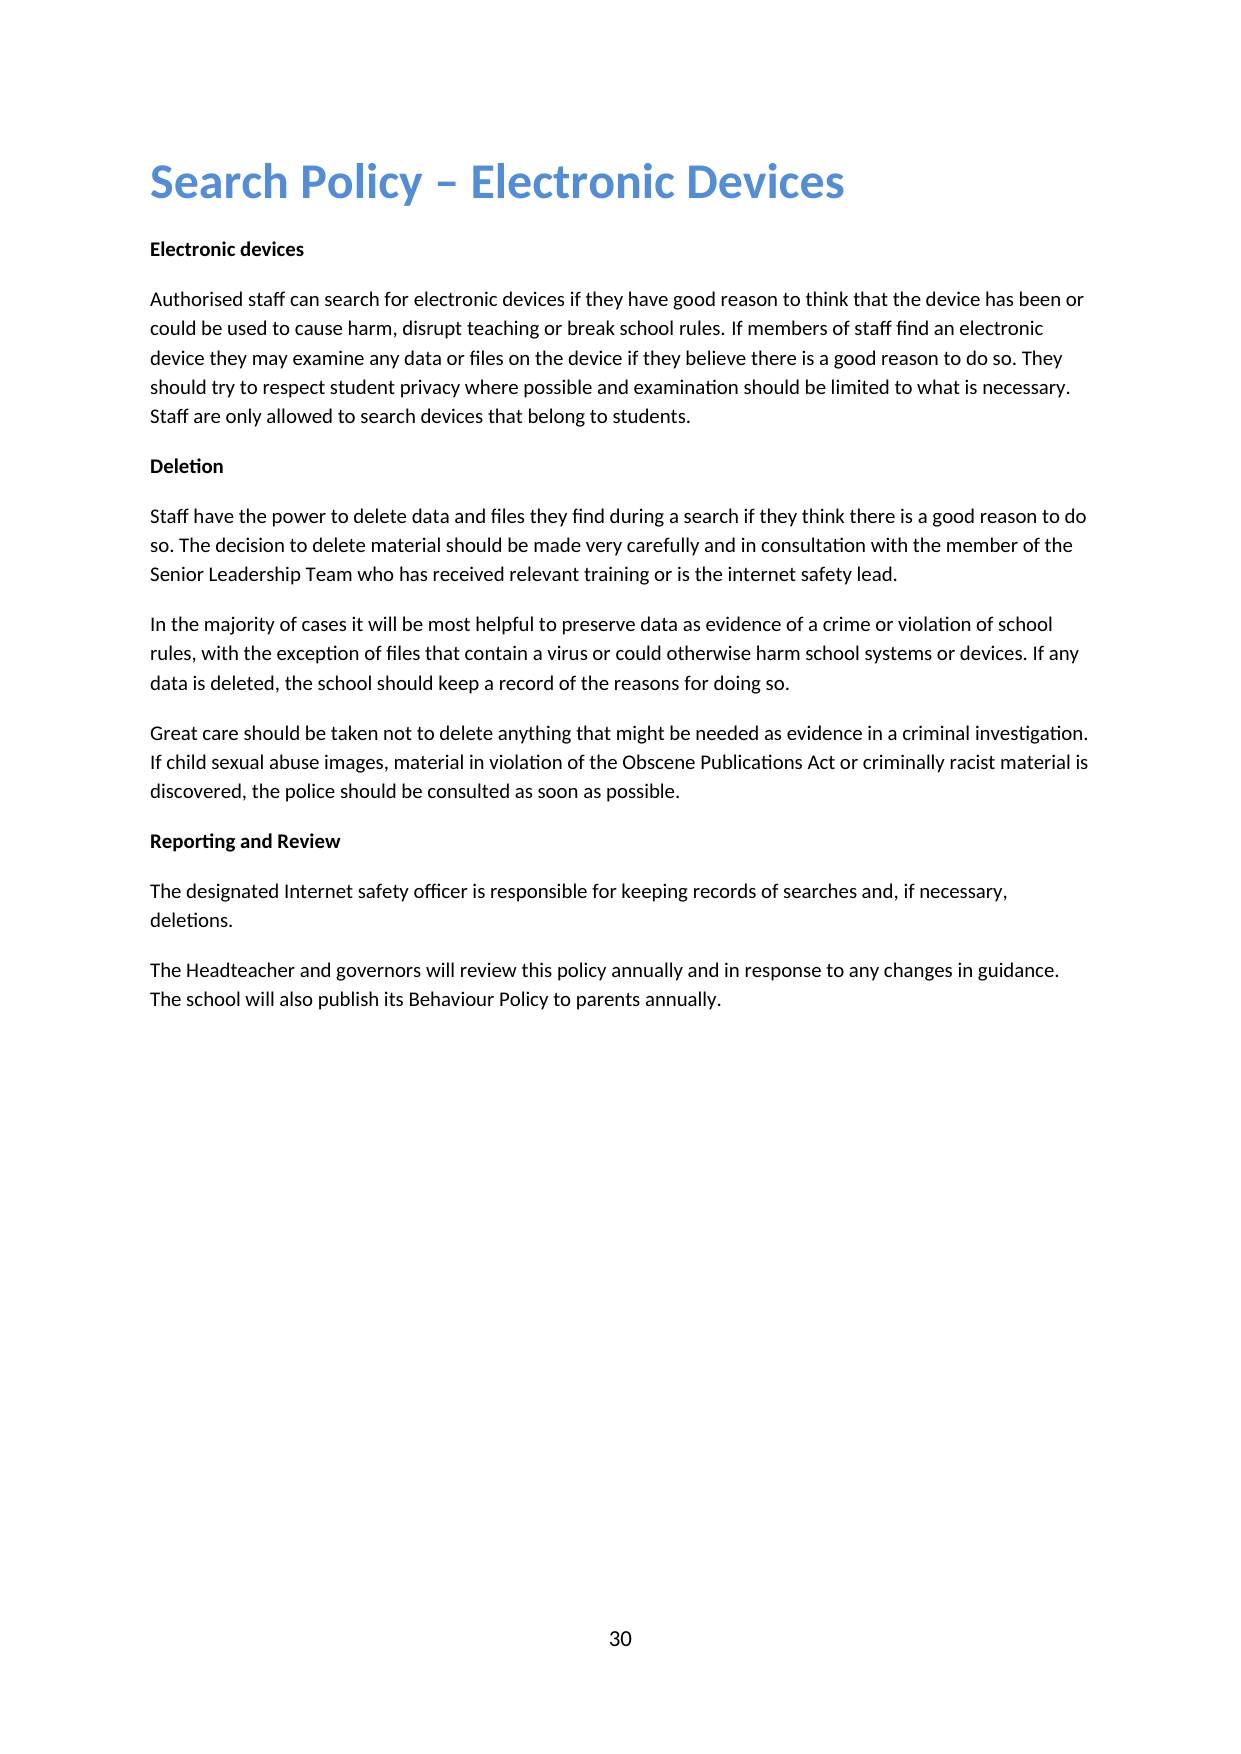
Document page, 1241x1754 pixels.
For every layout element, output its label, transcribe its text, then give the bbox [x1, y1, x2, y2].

text Electronic devices [150, 236, 1090, 262]
text In the majority of cases it will be most helpful to preserve data as evidence of a crime or violation of school rules, with the exception of files that contain a virus or could otherwise harm school systems or devices. If any data is deleted, the school should keep a record of the reasons for doing so. [150, 611, 1090, 695]
subtitle Search Policy – Electronic Devices [150, 150, 1090, 211]
text The designated Internet safety officer is responsible for keeping records of searches and, if necessary, deletions. [150, 878, 1090, 933]
text The Headteacher and governors will review this policy annually and in response to any changes in guidance. The school will also publish its Behaviour Policy to parents annually. [150, 957, 1090, 1012]
text Deletion [150, 453, 1090, 478]
text Staff have the power to delete data and files they find during a search if they think there is a good reason to do so. The decision to delete material should be made very carefully and in consultation with the member of the Senior Leadership Team who has received relevant training or is the internet safety lead. [150, 503, 1090, 587]
text Reporting and Review [150, 828, 1090, 853]
text Great care should be taken not to delete anything that might be needed as evidence in a criminal investigation. If child sexual abuse images, material in violation of the Obscene Publications Act or criminally racist material is discovered, the police should be consulted as soon as possible. [150, 720, 1090, 803]
text Authorised staff can search for electronic devices if they have good reason to think that the device has been or could be used to cause harm, disrupt teaching or break school rules. If members of staff find an electronic device they may examine any data or files on the device if they believe there is a good reason to do so. They should try to respect student privacy where possible and examination should be limited to what is necessary. Staff are only allowed to search devices that belong to students. [150, 286, 1090, 428]
